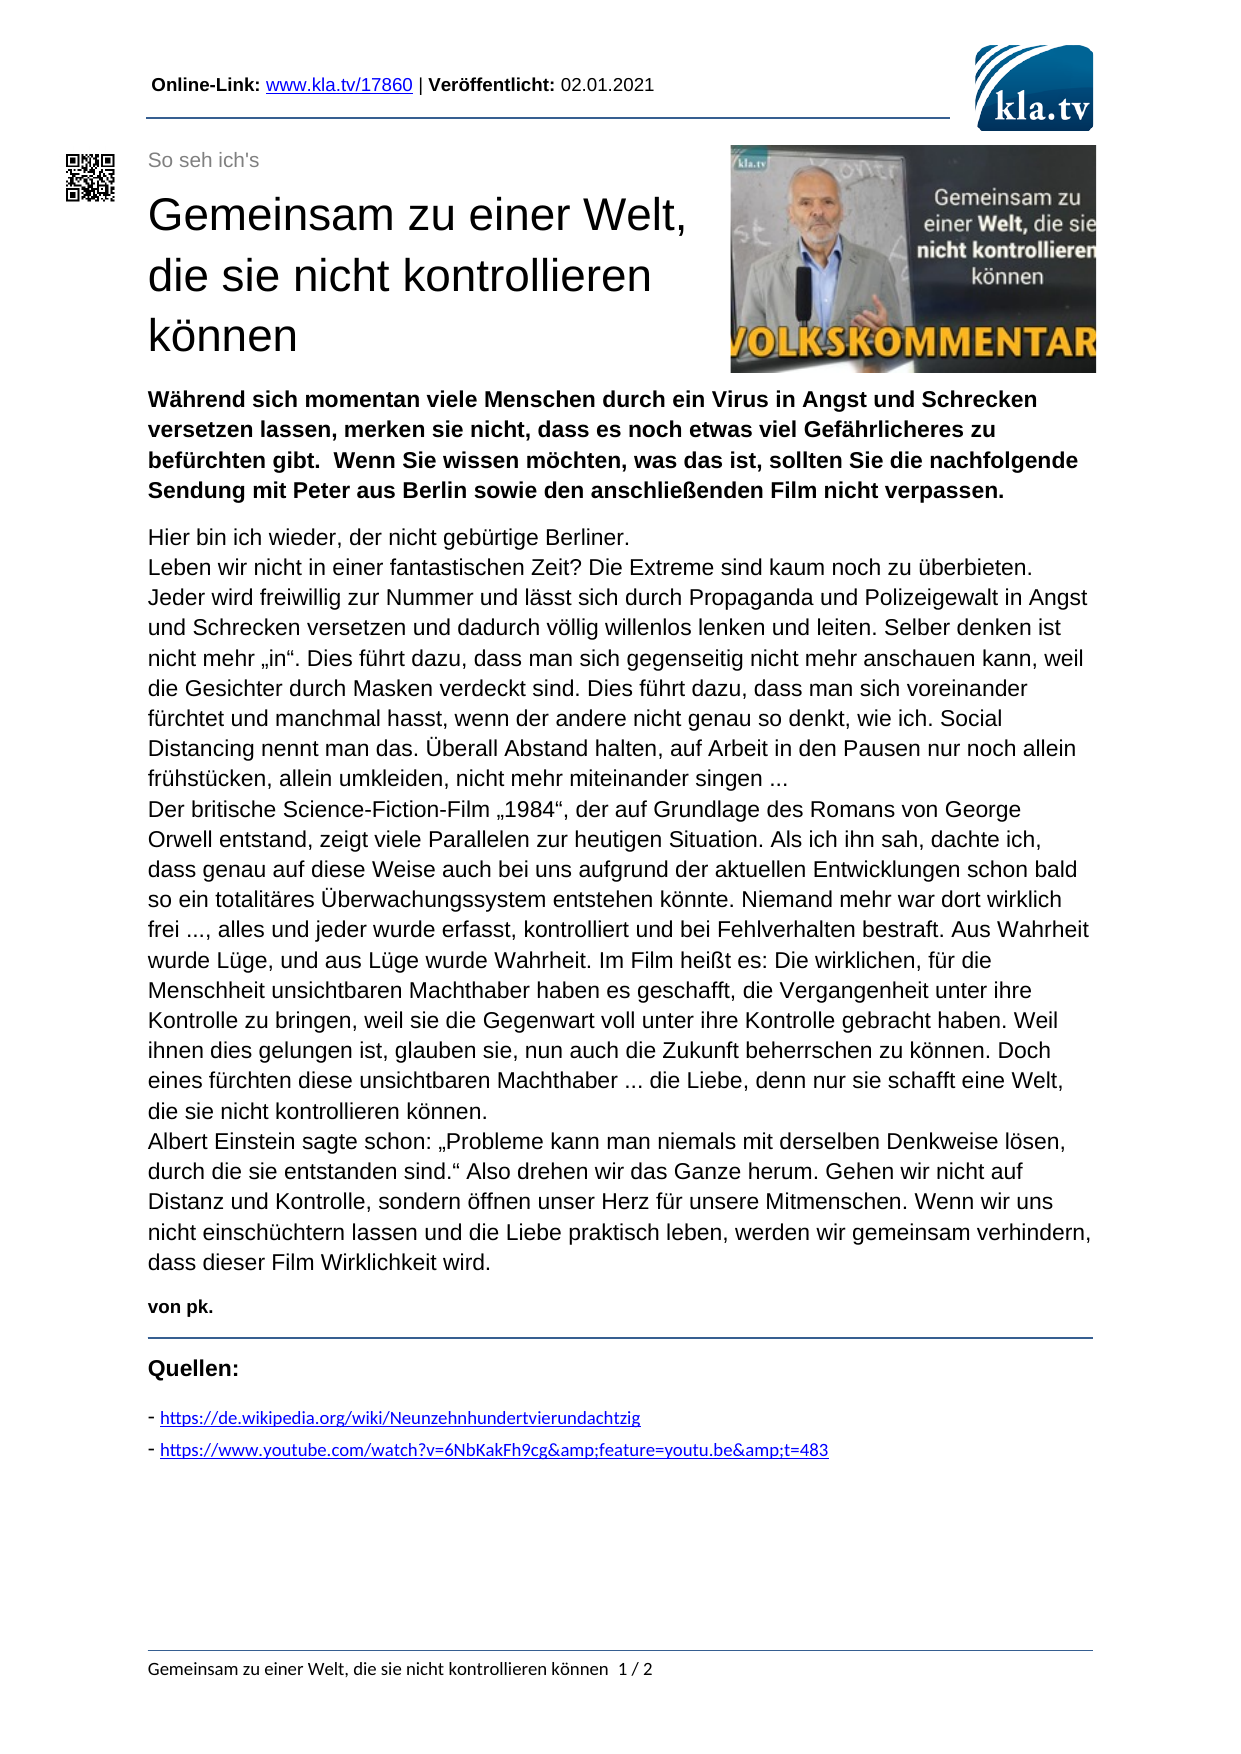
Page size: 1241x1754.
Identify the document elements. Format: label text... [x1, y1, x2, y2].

text Gemeinsam zu einer Welt, die sie nicht kontrollieren können [148, 188, 1093, 362]
text Während sich momentan viele Menschen durch ein Virus in Angst und Schrecken versetzen lassen, merken sie nicht, dass es noch etwas viel Gefährlicheres zu befürchten gibt. Wenn Sie wissen möchten, was das ist, sollten Sie die nachfolgende Sendung mit Peter aus Berlin sowie den anschließenden Film nicht verpassen. [148, 386, 1093, 503]
text So seh ich's [148, 148, 1093, 172]
text Quellen: [148, 1339, 1093, 1382]
text - https://de.wikipedia.org/wiki/Neunzehnhundertvierundachtzig - https://www.youtube.com/watch?v=6NbKakFh9cg&amp;feature=youtu.be&amp;t=483 [148, 1402, 1093, 1462]
text von pk. [148, 1296, 1093, 1317]
text Hier bin ich wieder, der nicht gebürtige Berliner. Leben wir nicht in einer fantastischen Zeit? Die Extreme sind kaum noch zu überbieten. Jeder wird freiwillig zur Nummer und lässt sich durch Propaganda und Polizeigewalt in Angst und Schrecken versetzen und dadurch völlig willenlos lenken und leiten. Selber denken ist nicht mehr „in“. Dies führt dazu, dass man sich gegenseitig nicht mehr anschauen kann, weil die Gesichter durch Masken verdeckt sind. Dies führt dazu, dass man sich voreinander fürchtet und manchmal hasst, wenn der andere nicht genau so denkt, wie ich. Social Distancing nennt man das. Überall Abstand halten, auf Arbeit in den Pausen nur noch allein frühstücken, allein umkleiden, nicht mehr miteinander singen ... Der britische Science-Fiction-Film „1984“, der auf Grundlage des Romans von George Orwell entstand, zeigt viele Parallelen zur heutigen Situation. Als ich ihn sah, dachte ich, dass genau auf diese Weise auch bei uns aufgrund der aktuellen Entwicklungen schon bald so ein totalitäres Überwachungssystem entstehen könnte. Niemand mehr war dort wirklich frei ..., alles und jeder wurde erfasst, kontrolliert und bei Fehlverhalten bestraft. Aus Wahrheit wurde Lüge, und aus Lüge wurde Wahrheit. Im Film heißt es: Die wirklichen, für die Menschheit unsichtbaren Machthaber haben es geschafft, die Vergangenheit unter ihre Kontrolle zu bringen, weil sie die Gegenwart voll unter ihre Kontrolle gebracht haben. Weil ihnen dies gelungen ist, glauben sie, nun auch die Zukunft beherrschen zu können. Doch eines fürchten diese unsichtbaren Machthaber ... die Liebe, denn nur sie schafft eine Welt, die sie nicht kontrollieren können. Albert Einstein sagte schon: „Probleme kann man niemals mit derselben Denkweise lösen, durch die sie entstanden sind.“ Also drehen wir das Ganze herum. Gehen wir nicht auf Distanz und Kontrolle, sondern öffnen unser Herz für unsere Mitmenschen. Wenn wir uns nicht einschüchtern lassen und die Liebe praktisch leben, werden wir gemeinsam verhindern, dass dieser Film Wirklichkeit wird. [148, 524, 1093, 1275]
